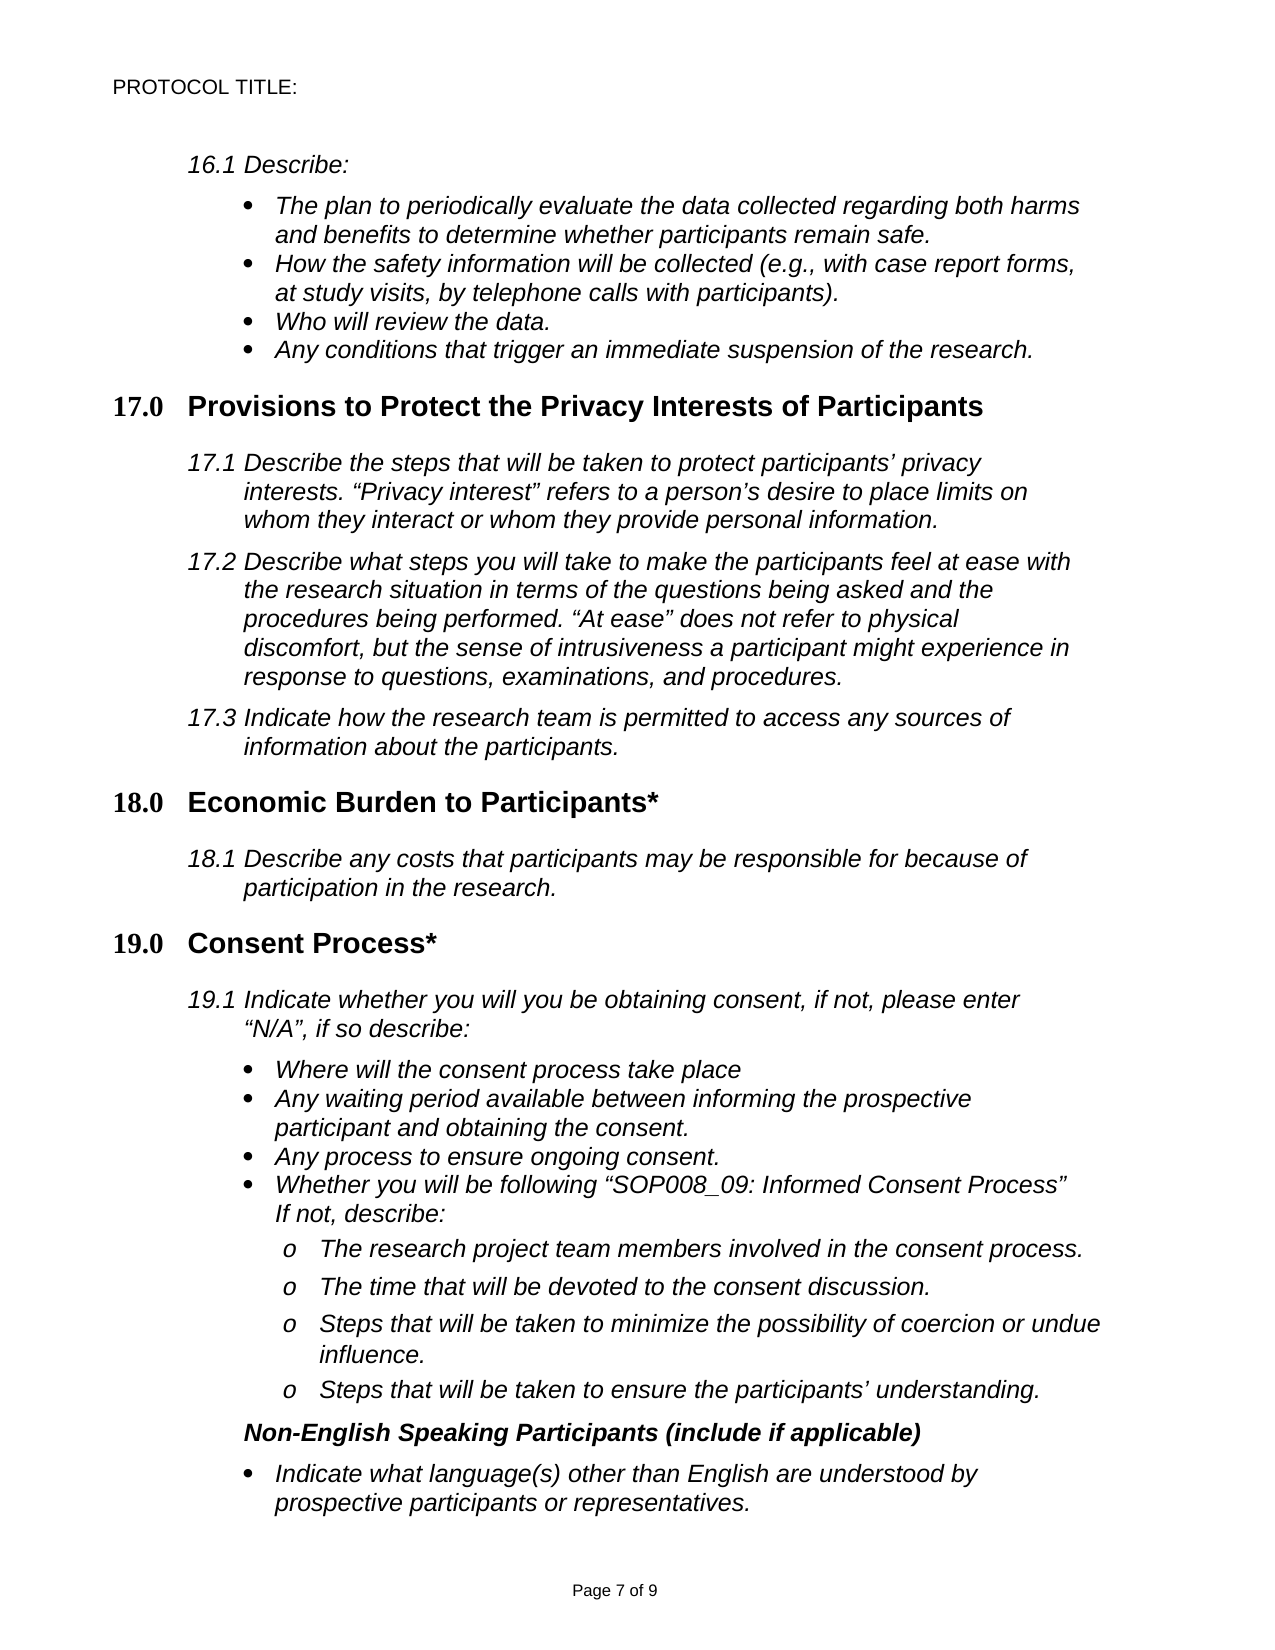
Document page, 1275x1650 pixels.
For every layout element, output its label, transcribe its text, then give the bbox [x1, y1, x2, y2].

list Describe: [187, 150, 1087, 179]
list Any process to ensure ongoing consent. [244, 1142, 1087, 1170]
list Describe any costs that participants may be responsible for because of participation in the research. [187, 844, 1087, 901]
subtitle Provisions to Protect the Privacy Interests of Participants [112, 389, 1162, 423]
list Describe what steps you will take to make the participants feel at ease with the research situation in terms of the questions being asked and the procedures being performed. “At ease” does not refer to physical discomfort, but the sense of intrusiveness a participant might experience in response to questions, examinations, and procedures. [187, 547, 1087, 690]
list Who will review the data. [244, 306, 1087, 335]
list The research project team members involved in the consent process. [282, 1234, 1162, 1265]
list Any conditions that trigger an immediate suspension of the research. [244, 335, 1087, 364]
subtitle Economic Burden to Participants* [112, 785, 1162, 819]
list Steps that will be taken to minimize the possibility of coercion or undue influence. [282, 1309, 1162, 1368]
list The time that will be devoted to the consent discussion. [282, 1271, 1162, 1302]
list How the safety information will be collected (e.g., with case report forms, at study visits, by telephone calls with participants). [244, 249, 1087, 306]
list Whether you will be following “SOP008_09: Informed Consent Process” If not, describe: [244, 1170, 1087, 1228]
list Describe the steps that will be taken to protect participants’ privacy interests. “Privacy interest” refers to a person’s desire to place limits on whom they interact or whom they provide personal information. [187, 448, 1087, 534]
list The plan to periodically evaluate the data collected regarding both harms and benefits to determine whether participants remain safe. [244, 191, 1087, 249]
text Non-English Speaking Participants (include if applicable) [244, 1418, 1087, 1447]
list Any waiting period available between informing the prospective participant and obtaining the consent. [244, 1084, 1087, 1142]
list Steps that will be taken to ensure the participants’ understanding. [282, 1374, 1162, 1406]
list Where will the consent process take place [244, 1055, 1087, 1084]
list Indicate whether you will you be obtaining consent, if not, please enter “N/A”, if so describe: [187, 985, 1087, 1043]
list Indicate how the research team is permitted to access any sources of information about the participants. [187, 703, 1087, 760]
subtitle Consent Process* [112, 926, 1162, 960]
list Indicate what language(s) other than English are understood by prospective participants or representatives. [244, 1459, 1087, 1517]
